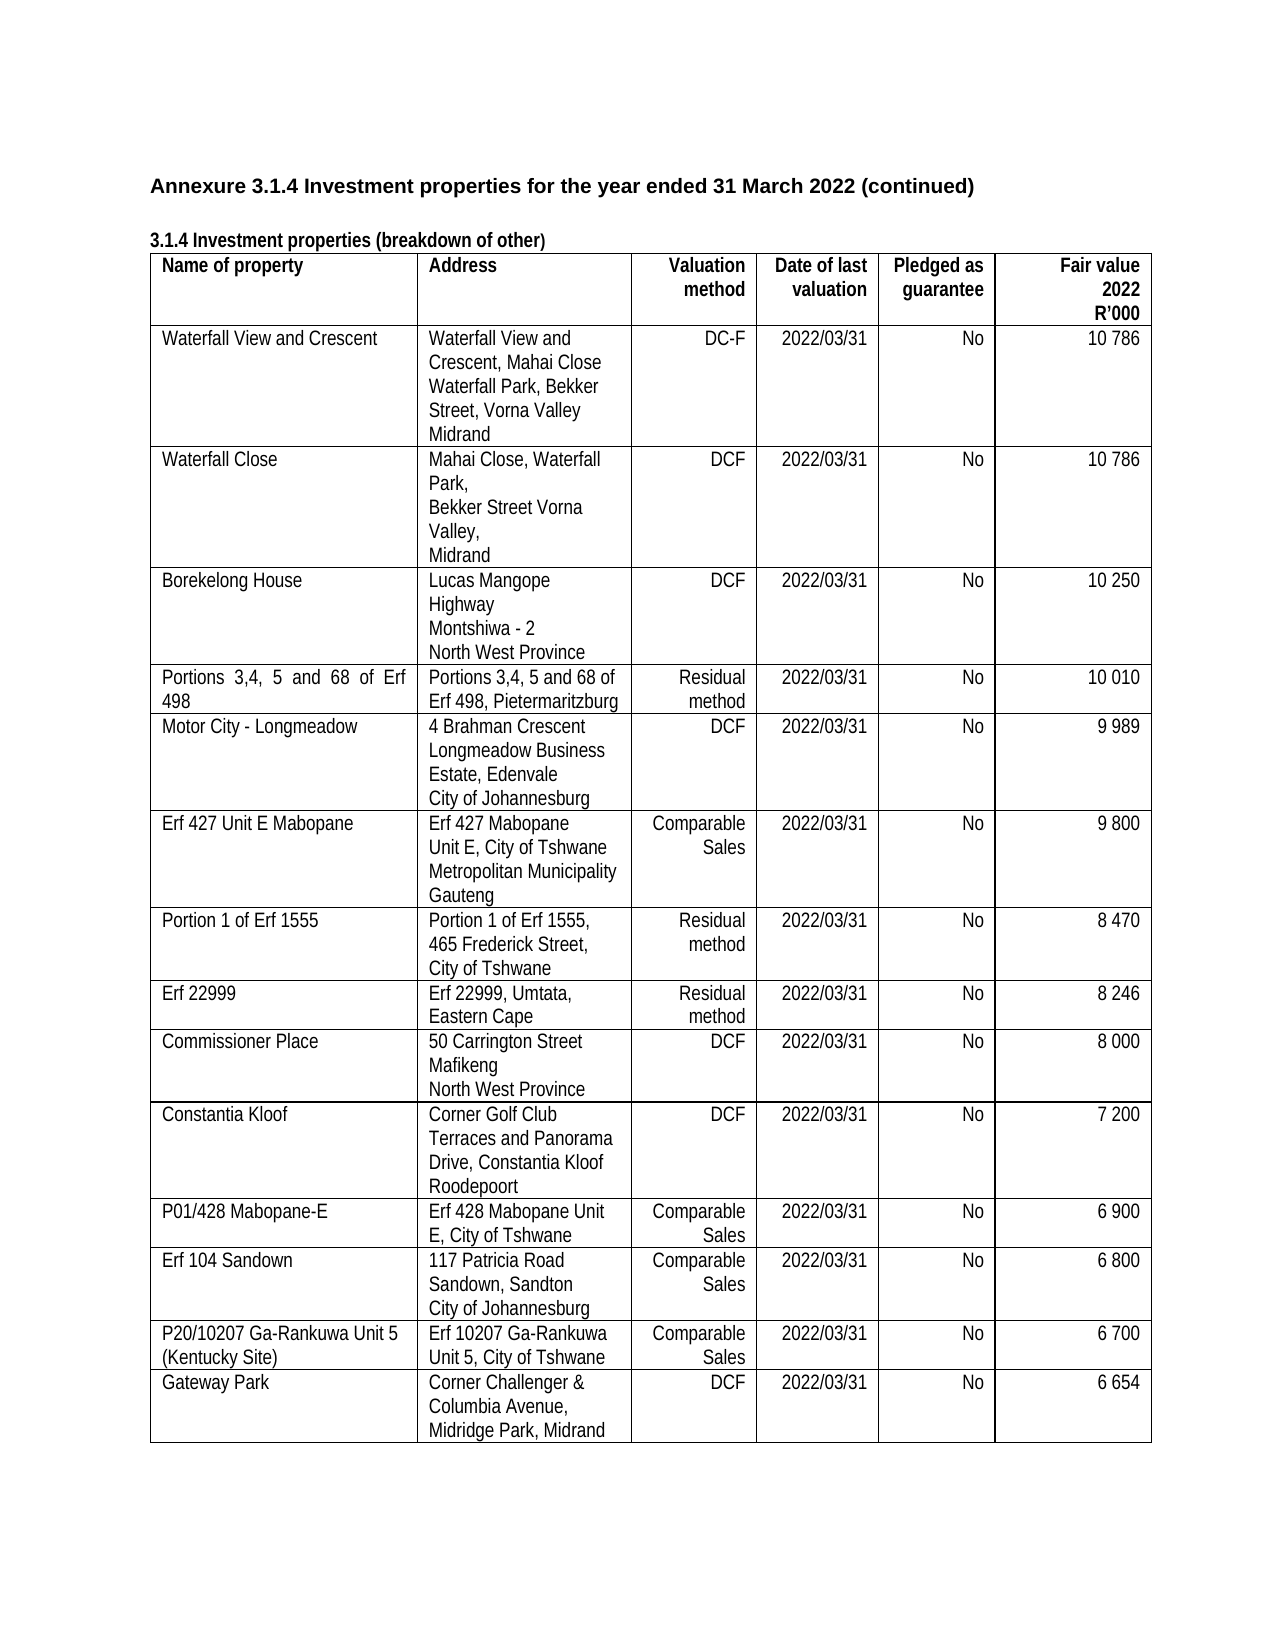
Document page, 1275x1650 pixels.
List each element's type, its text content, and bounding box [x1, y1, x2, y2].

table_cell 2022/03/31 [757, 908, 878, 979]
table_cell No [879, 908, 994, 979]
table_cell 2022/03/31 [757, 1370, 878, 1442]
table_cell 10 250 [996, 568, 1151, 664]
table_header Pledged as guarantee [879, 254, 994, 325]
table_cell Waterfall View and Crescent [151, 326, 417, 446]
table_cell DCF [632, 447, 756, 567]
table_cell Gateway Park [151, 1370, 417, 1442]
table_cell 2022/03/31 [757, 1199, 878, 1247]
table_cell Erf 427 Mabopane Unit E, City of Tshwane Metropolitan Municipality Gauteng [418, 811, 631, 907]
text 3.1.4 Investment properties (breakdown of other) [150, 228, 1125, 252]
table_cell 2022/03/31 [757, 326, 878, 446]
table_cell DCF [632, 1030, 756, 1101]
table_cell No [879, 1030, 994, 1101]
table_cell 117 Patricia Road Sandown, Sandton City of Johannesburg [418, 1248, 631, 1320]
table_cell DC-F [632, 326, 756, 446]
table_cell 2022/03/31 [757, 568, 878, 664]
table_cell 7 200 [996, 1103, 1151, 1198]
table_cell DCF [632, 714, 756, 810]
table_cell 10 786 [996, 326, 1151, 446]
table_cell 10 786 [996, 447, 1151, 567]
table_cell 2022/03/31 [757, 1103, 878, 1198]
table_cell Commissioner Place [151, 1030, 417, 1101]
table_cell Comparable Sales [632, 811, 756, 907]
table_cell Waterfall Close [151, 447, 417, 567]
table_header Address [418, 254, 631, 325]
table_cell 8 246 [996, 981, 1151, 1028]
table_cell No [879, 665, 994, 713]
table_cell No [879, 568, 994, 664]
table_cell 2022/03/31 [757, 1321, 878, 1369]
table_cell No [879, 447, 994, 567]
table_cell 6 800 [996, 1248, 1151, 1320]
table_cell Portions 3,4, 5 and 68 of Erf 498 [151, 665, 417, 713]
table_cell 8 000 [996, 1030, 1151, 1101]
table_cell No [879, 1199, 994, 1247]
table_header Name of property [151, 254, 417, 325]
table_cell Corner Challenger & Columbia Avenue, Midridge Park, Midrand [418, 1370, 631, 1442]
table_cell Erf 427 Unit E Mabopane [151, 811, 417, 907]
table_cell Residual method [632, 908, 756, 979]
table_cell Comparable Sales [632, 1199, 756, 1247]
table_cell 50 Carrington Street Mafikeng North West Province [418, 1030, 631, 1101]
table_cell P01/428 Mabopane-E [151, 1199, 417, 1247]
table_cell Comparable Sales [632, 1321, 756, 1369]
table_cell No [879, 1248, 994, 1320]
table_header Fair value 2022 R’000 [996, 254, 1151, 325]
table_cell No [879, 1321, 994, 1369]
table_cell Borekelong House [151, 568, 417, 664]
table_cell Lucas Mangope Highway Montshiwa - 2 North West Province [418, 568, 631, 664]
table_cell 2022/03/31 [757, 447, 878, 567]
table_cell Erf 10207 Ga-Rankuwa Unit 5, City of Tshwane [418, 1321, 631, 1369]
table_cell Comparable Sales [632, 1248, 756, 1320]
table_cell 9 800 [996, 811, 1151, 907]
table_cell No [879, 1370, 994, 1442]
table_cell 2022/03/31 [757, 714, 878, 810]
table_cell Erf 22999 [151, 981, 417, 1028]
table_cell Residual method [632, 981, 756, 1028]
table_cell 9 989 [996, 714, 1151, 810]
table_cell Erf 104 Sandown [151, 1248, 417, 1320]
table_cell Motor City - Longmeadow [151, 714, 417, 810]
table_cell No [879, 981, 994, 1028]
table_cell 8 470 [996, 908, 1151, 979]
table_cell Corner Golf Club Terraces and Panorama Drive, Constantia Kloof Roodepoort [418, 1103, 631, 1198]
table_cell 2022/03/31 [757, 981, 878, 1028]
table_cell DCF [632, 568, 756, 664]
table_cell 2022/03/31 [757, 1248, 878, 1320]
table_cell No [879, 811, 994, 907]
table_cell 6 900 [996, 1199, 1151, 1247]
table_cell DCF [632, 1103, 756, 1198]
table_cell Constantia Kloof [151, 1103, 417, 1198]
table_cell Mahai Close, Waterfall Park, Bekker Street Vorna Valley, Midrand [418, 447, 631, 567]
table_cell 4 Brahman Crescent Longmeadow Business Estate, Edenvale City of Johannesburg [418, 714, 631, 810]
table_cell DCF [632, 1370, 756, 1442]
table_cell 6 654 [996, 1370, 1151, 1442]
table_header Date of last valuation [757, 254, 878, 325]
table_header Valuation method [632, 254, 756, 325]
table_cell Waterfall View and Crescent, Mahai Close Waterfall Park, Bekker Street, Vorna Valley Midrand [418, 326, 631, 446]
table_cell 2022/03/31 [757, 665, 878, 713]
table_cell No [879, 714, 994, 810]
table_cell Erf 428 Mabopane Unit E, City of Tshwane [418, 1199, 631, 1247]
table_cell 2022/03/31 [757, 1030, 878, 1101]
table_cell Portions 3,4, 5 and 68 of Erf 498, Pietermaritzburg [418, 665, 631, 713]
table_cell No [879, 1103, 994, 1198]
table_cell Residual method [632, 665, 756, 713]
table_cell Portion 1 of Erf 1555, 465 Frederick Street, City of Tshwane [418, 908, 631, 979]
table_cell 6 700 [996, 1321, 1151, 1369]
table_cell No [879, 326, 994, 446]
table_cell P20/10207 Ga-Rankuwa Unit 5 (Kentucky Site) [151, 1321, 417, 1369]
table_cell 2022/03/31 [757, 811, 878, 907]
table_cell Erf 22999, Umtata, Eastern Cape [418, 981, 631, 1028]
table_cell Portion 1 of Erf 1555 [151, 908, 417, 979]
table_cell 10 010 [996, 665, 1151, 713]
subtitle Annexure 3.1.4 Investment properties for the year ended 31 March 2022 (continued) [150, 174, 1125, 198]
